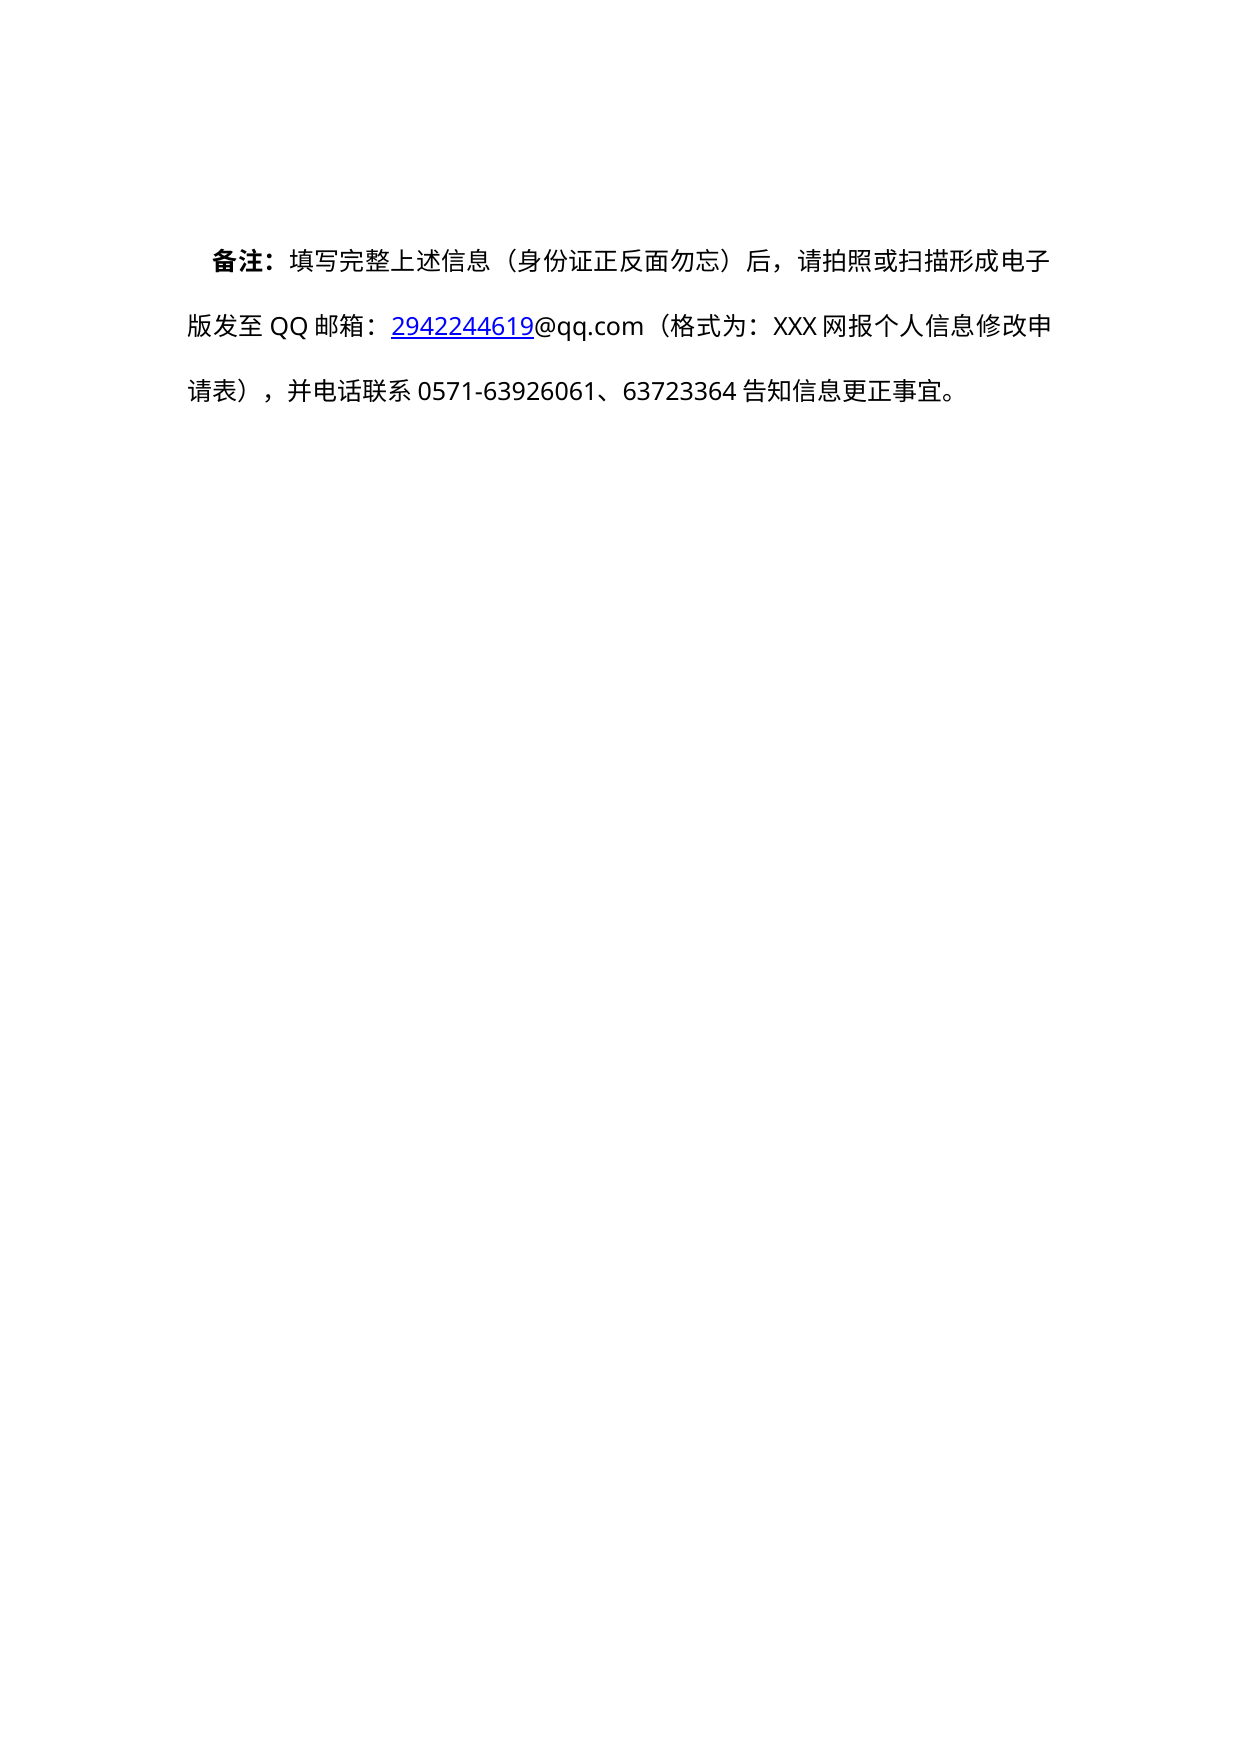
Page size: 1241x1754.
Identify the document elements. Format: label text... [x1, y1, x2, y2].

text 备注：填写完整上述信息（身份证正反面勿忘）后，请拍照或扫描形成电子版发至QQ邮箱：2942244619@qq.com（格式为：XXX网报个人信息修改申请表），并电话联系0571-63926061、63723364告知信息更正事宜。 [187, 227, 1053, 422]
